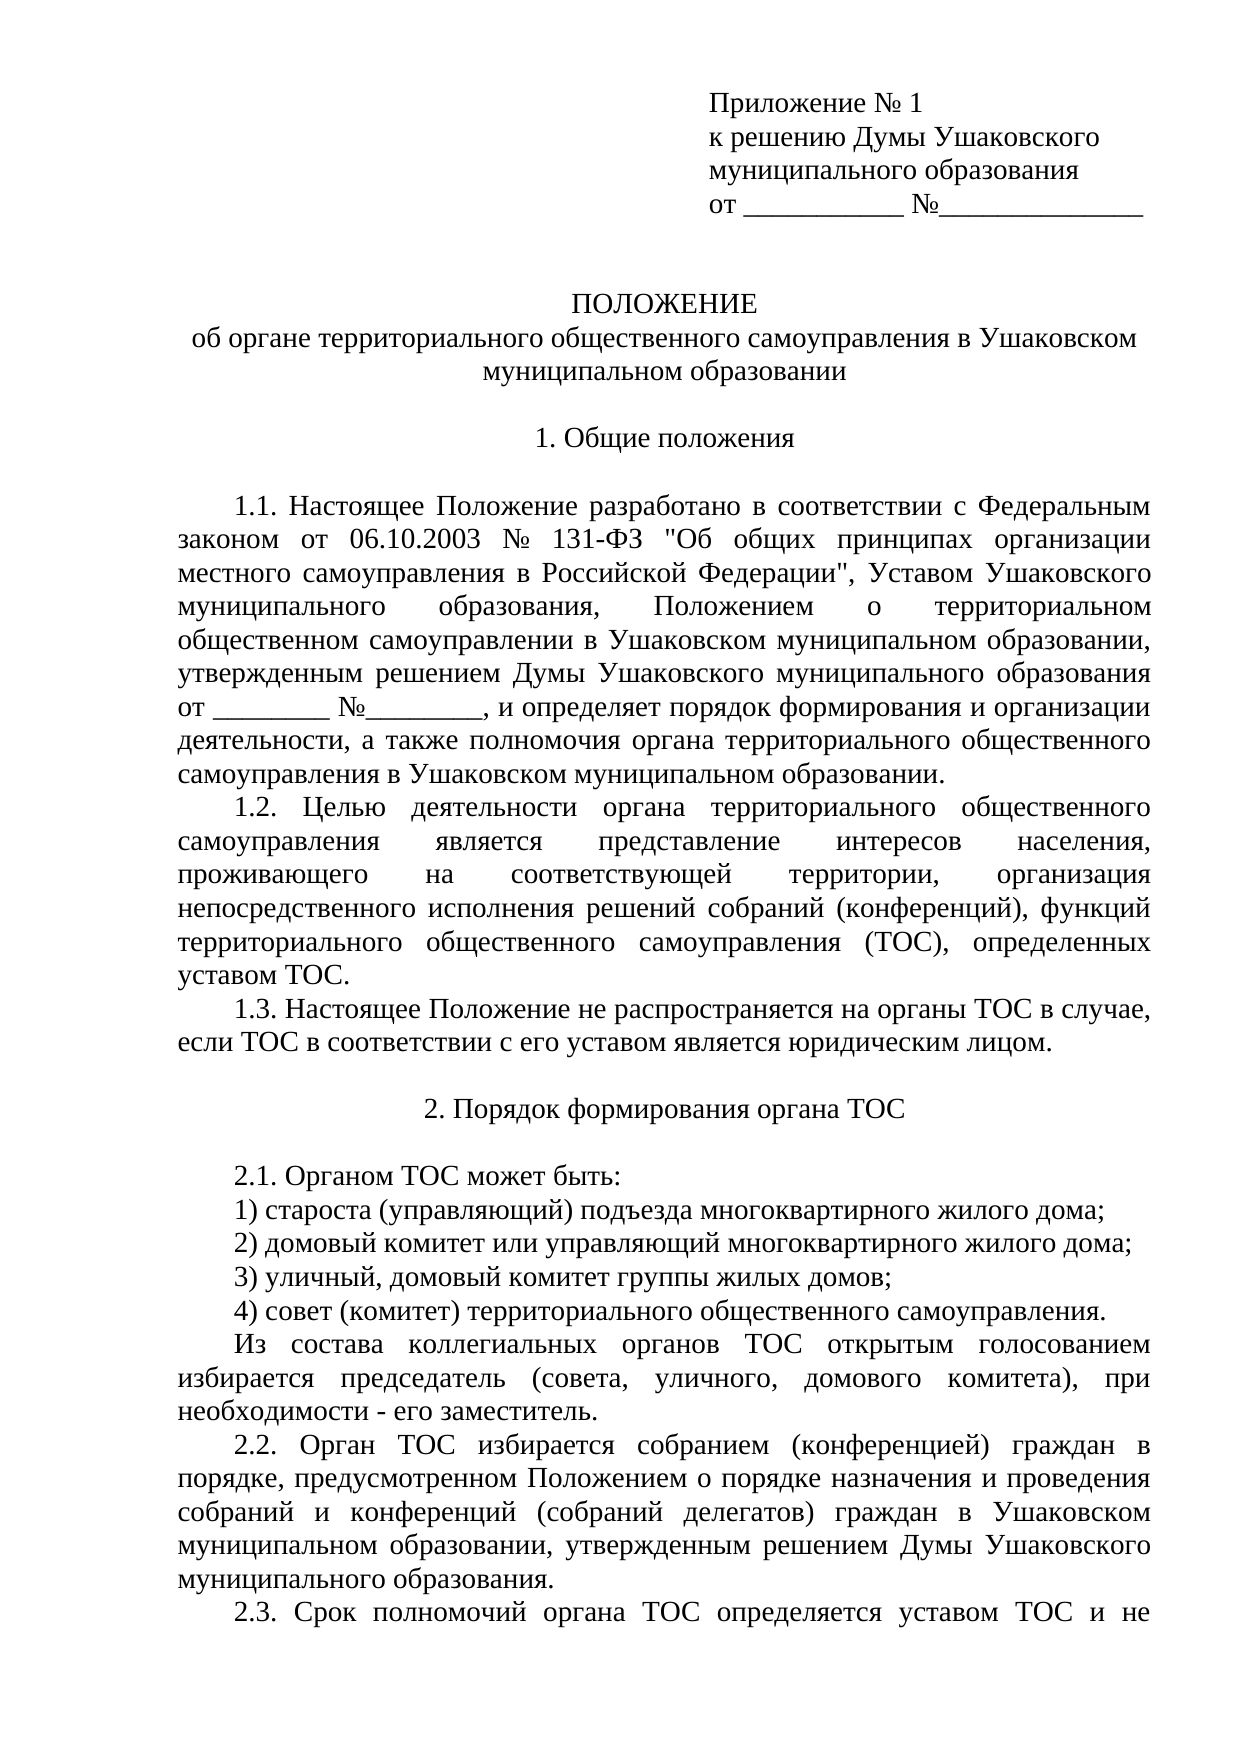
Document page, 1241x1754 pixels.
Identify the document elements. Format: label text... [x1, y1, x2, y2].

text 4) совет (комитет) территориального общественного самоуправления. [177, 1293, 1152, 1326]
text 1.2. Целью деятельности органа территориального общественного самоуправления является представление интересов населения, проживающего на соответствующей территории, организация непосредственного исполнения решений собраний (конференций), функций территориального общественного самоуправления (ТОС), определенных уставом ТОС. [177, 789, 1152, 991]
text 1) староста (управляющий) подъезда многоквартирного жилого дома; [177, 1192, 1152, 1226]
text об органе территориального общественного самоуправления в Ушаковском муниципальном образовании [177, 320, 1152, 387]
text ПОЛОЖЕНИЕ [177, 286, 1152, 320]
text Из состава коллегиальных органов ТОС открытым голосованием избирается председатель (совета, уличного, домового комитета), при необходимости - его заместитель. [177, 1326, 1152, 1427]
text 2.2. Орган ТОС избирается собранием (конференцией) граждан в порядке, предусмотренном Положением о порядке назначения и проведения собраний и конференций (собраний делегатов) граждан в Ушаковском муниципальном образовании, утвержденным решением Думы Ушаковского муниципального образования. [177, 1427, 1152, 1594]
text 1. Общие положения [177, 421, 1152, 454]
text 2) домовый комитет или управляющий многоквартирного жилого дома; [177, 1226, 1152, 1259]
text 1.1. Настоящее Положение разработано в соответствии с Федеральным законом от 06.10.2003 № 131-ФЗ "Об общих принципах организации местного самоуправления в Российской Федерации", Уставом Ушаковского муниципального образования, Положением о территориальном общественном самоуправлении в Ушаковском муниципальном образовании, утвержденным решением Думы Ушаковского муниципального образования от ________ №________, и определяет порядок формирования и организации деятельности, а также полномочия органа территориального общественного самоуправления в Ушаковском муниципальном образовании. [177, 488, 1152, 789]
text к решению Думы Ушаковского [709, 119, 1152, 152]
text 2.1. Органом ТОС может быть: [177, 1158, 1152, 1192]
text Приложение № 1 [709, 85, 1152, 119]
text муниципального образования [709, 152, 1152, 186]
text 2. Порядок формирования органа ТОС [177, 1091, 1152, 1125]
text 3) уличный, домовый комитет группы жилых домов; [177, 1259, 1152, 1293]
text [177, 1594, 1152, 1628]
text 1.3. Настоящее Положение не распространяется на органы ТОС в случае, если ТОС в соответствии с его уставом является юридическим лицом. [177, 991, 1152, 1058]
text от ___________ №______________ [709, 186, 1152, 219]
